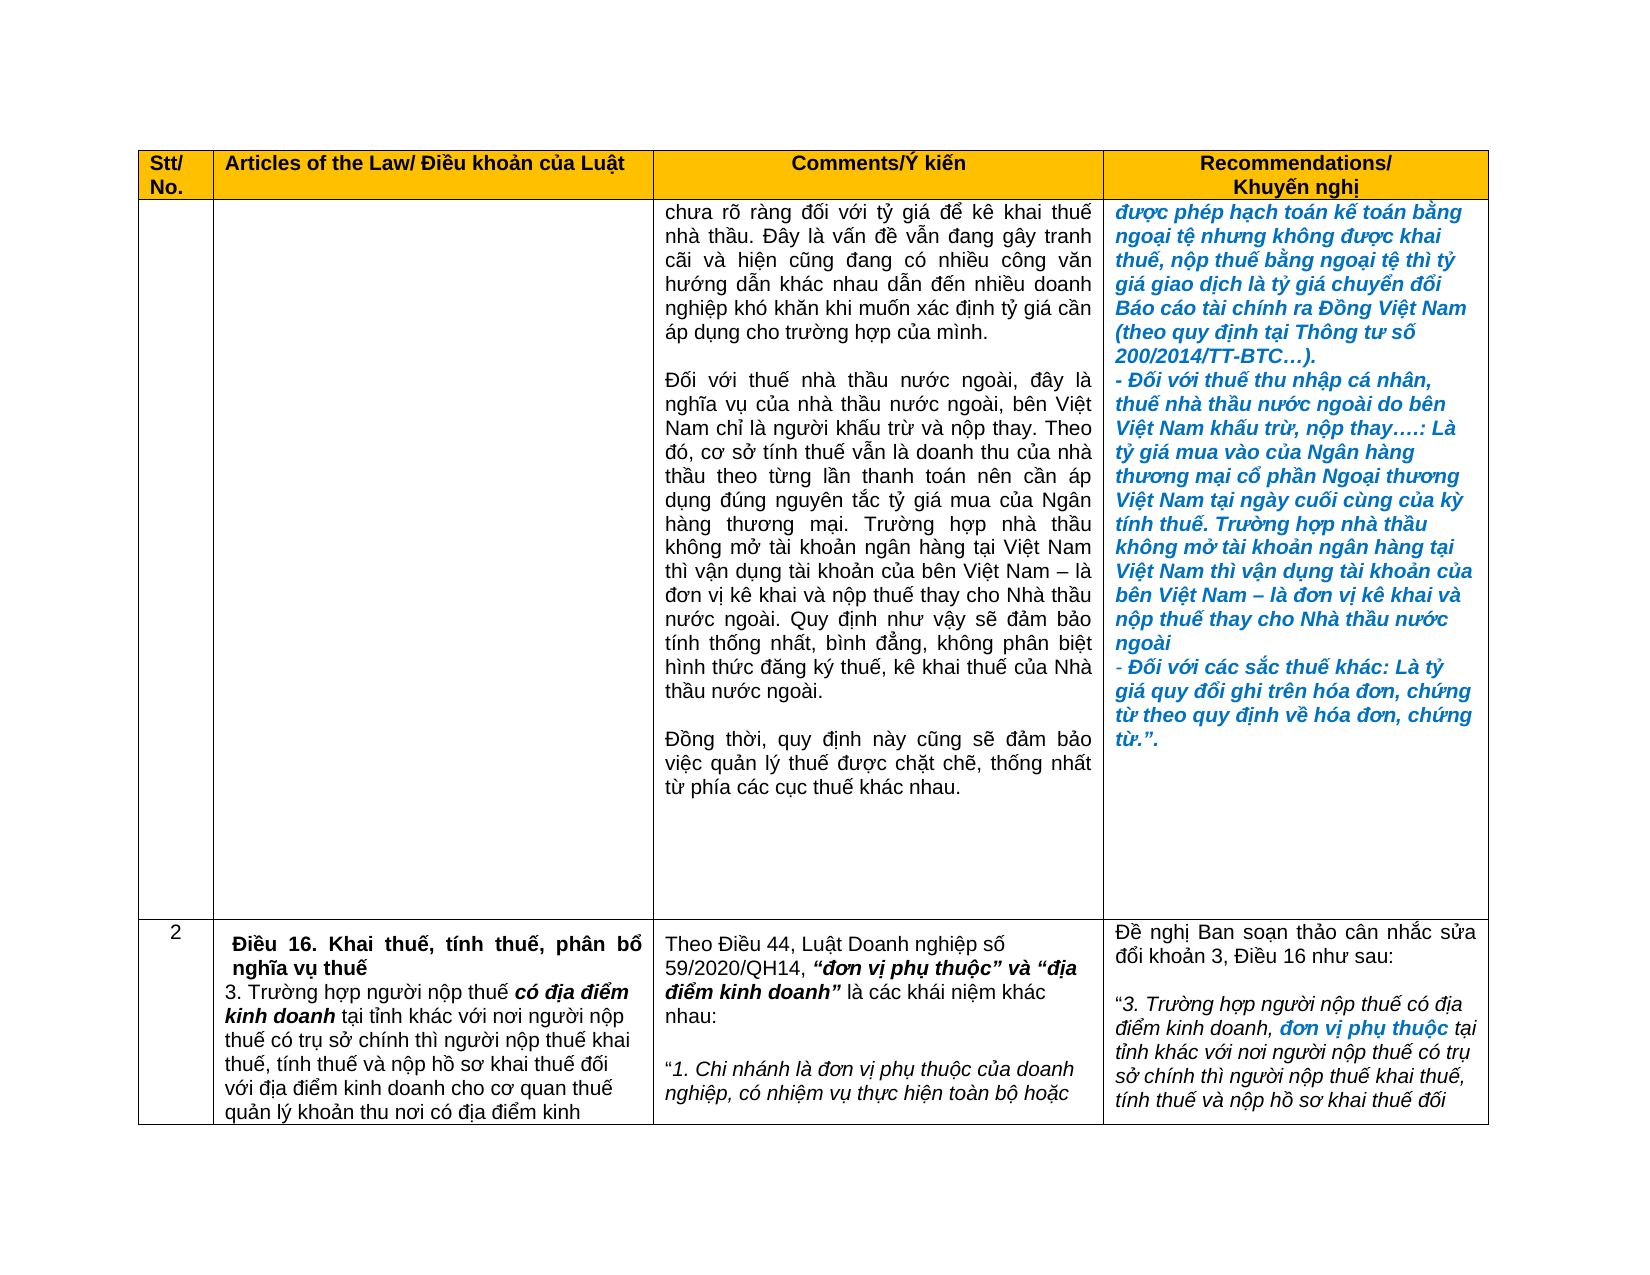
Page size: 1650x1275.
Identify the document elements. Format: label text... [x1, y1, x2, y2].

table_cell 2 [139, 920, 213, 1124]
table_header Stt/ No. [139, 151, 213, 199]
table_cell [1104, 920, 1488, 1124]
table_header Articles of the Law/ Điều khoản của Luật [214, 151, 653, 199]
table_cell 1 [139, 200, 213, 919]
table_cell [214, 920, 653, 1124]
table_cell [1104, 200, 1488, 919]
table_header Recommendations/ Khuyến nghị [1104, 151, 1488, 199]
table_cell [654, 920, 1103, 1124]
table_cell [654, 200, 1103, 919]
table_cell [214, 200, 653, 919]
table_header Comments/Ý kiến [654, 151, 1103, 199]
